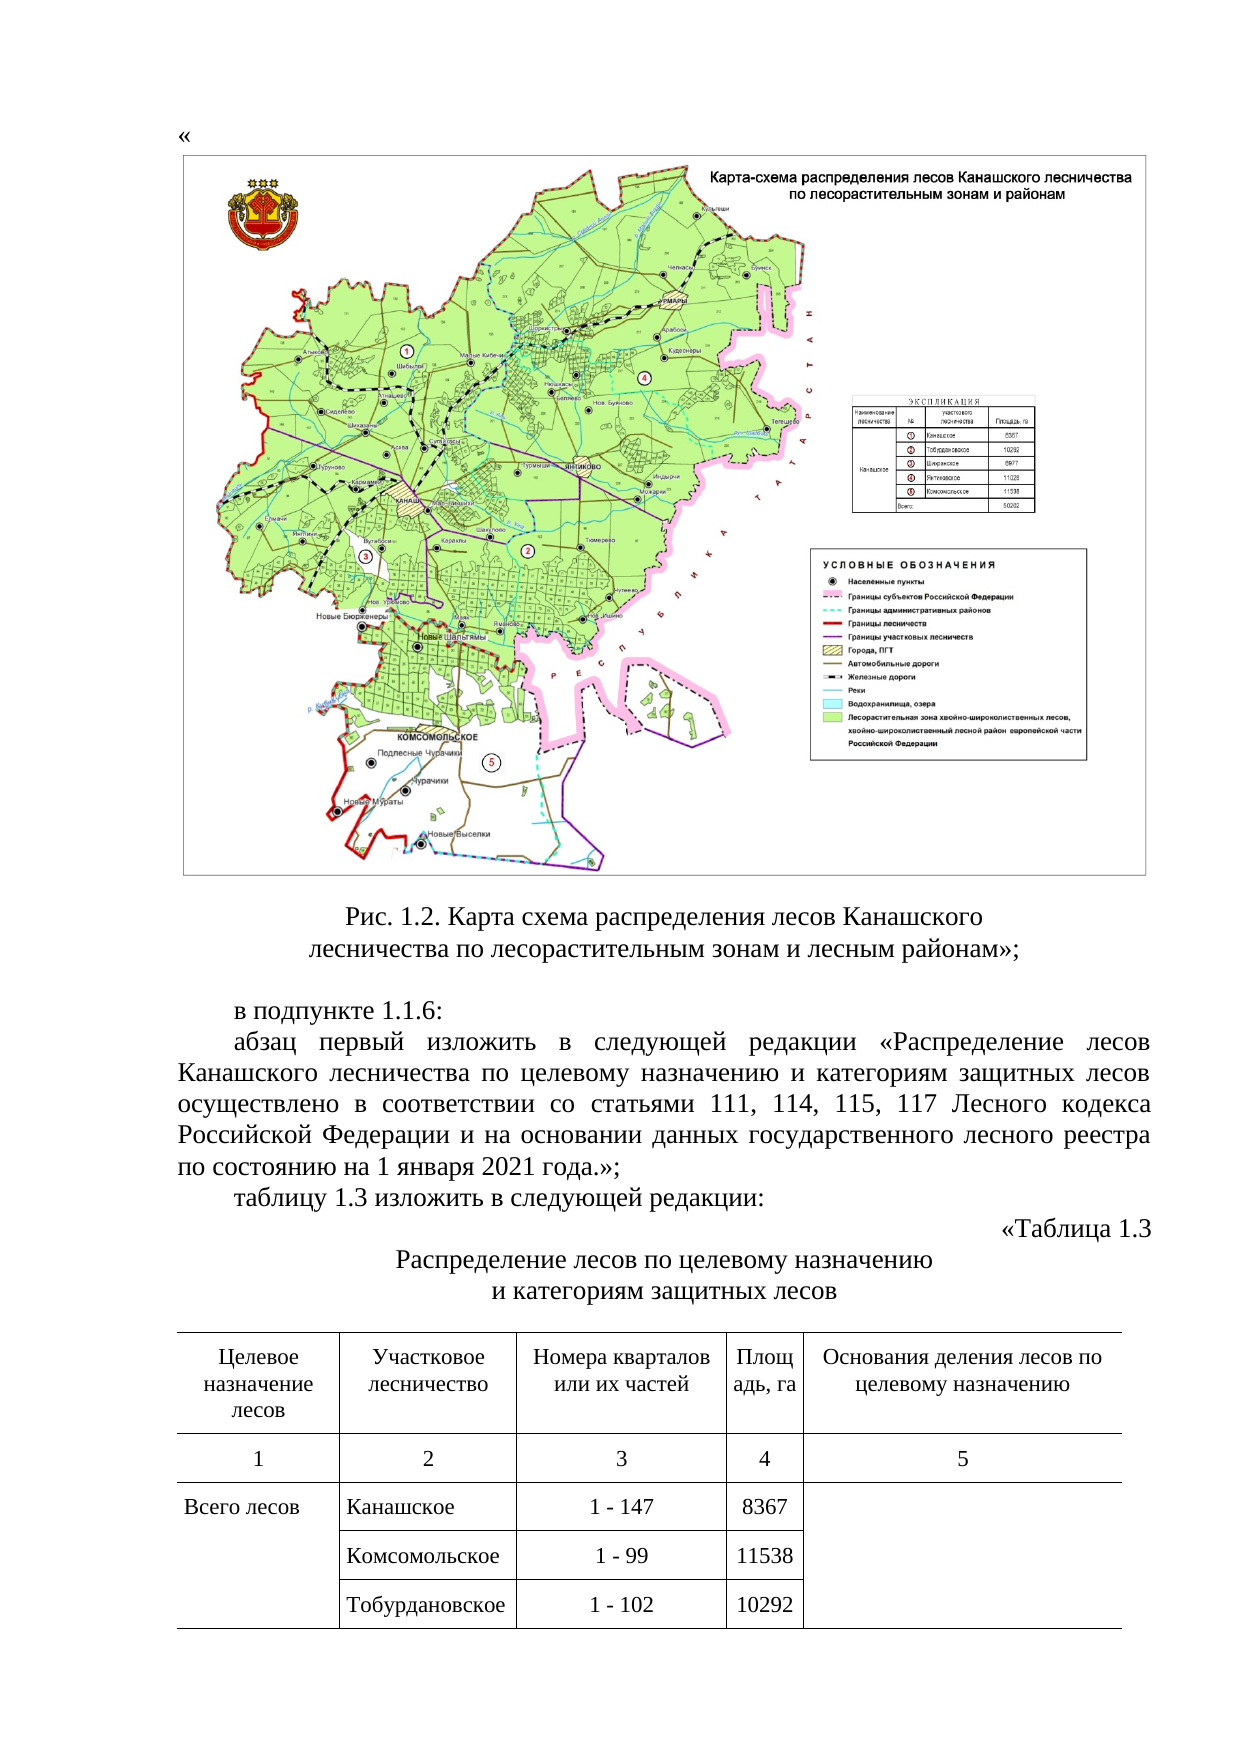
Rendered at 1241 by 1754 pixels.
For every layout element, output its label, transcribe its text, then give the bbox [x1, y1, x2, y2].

text лесничества по лесорастительным зонам и лесным районам»; [177, 932, 1152, 963]
table_cell 1 - 102 [517, 1580, 726, 1628]
table_header Участковое лесничество [340, 1333, 516, 1433]
table_cell 2 [340, 1434, 516, 1482]
text таблицу 1.3 изложить в следующей редакции: [177, 1181, 1152, 1212]
picture [177, 149, 1152, 882]
table_cell 10292 [727, 1580, 803, 1628]
table_cell 8367 [727, 1483, 803, 1530]
table_header Целевое назначение лесов [177, 1333, 339, 1433]
text абзац первый изложить в следующей редакции «Распределение лесов Канашского лесничества по целевому назначению и категориям защитных лесов осуществлено в соответствии со статьями 111, 114, 115, 117 Лесного кодекса Российской Федерации и на основании данных государственного лесного реестра по состоянию на 1 января 2021 года.»; [177, 1025, 1152, 1181]
table_cell Канашское [340, 1483, 516, 1530]
text в подпункте 1.1.6: [177, 994, 1152, 1025]
table_cell 11538 [727, 1531, 803, 1579]
text Рис. 1.2. Карта схема распределения лесов Канашского [177, 901, 1152, 932]
table_cell 4 [727, 1434, 803, 1482]
table_cell 1 - 147 [517, 1483, 726, 1530]
table_cell 5 [804, 1434, 1122, 1482]
table_cell 1 [177, 1434, 339, 1482]
table_cell 1 - 99 [517, 1531, 726, 1579]
table_cell 3 [517, 1434, 726, 1482]
table_cell [804, 1483, 1122, 1628]
table_cell Тобурдановское [340, 1580, 516, 1628]
table_cell Комсомольское [340, 1531, 516, 1579]
text и категориям защитных лесов [177, 1274, 1152, 1305]
table_header Площадь, га [727, 1333, 803, 1433]
text Распределение лесов по целевому назначению [177, 1243, 1152, 1274]
table_header Основания деления лесов по целевому назначению [804, 1333, 1122, 1433]
text « [177, 118, 1152, 149]
text «Таблица 1.3 [177, 1212, 1152, 1243]
table_cell Всего лесов [177, 1483, 339, 1628]
table_header Номера кварталов или их частей [517, 1333, 726, 1433]
